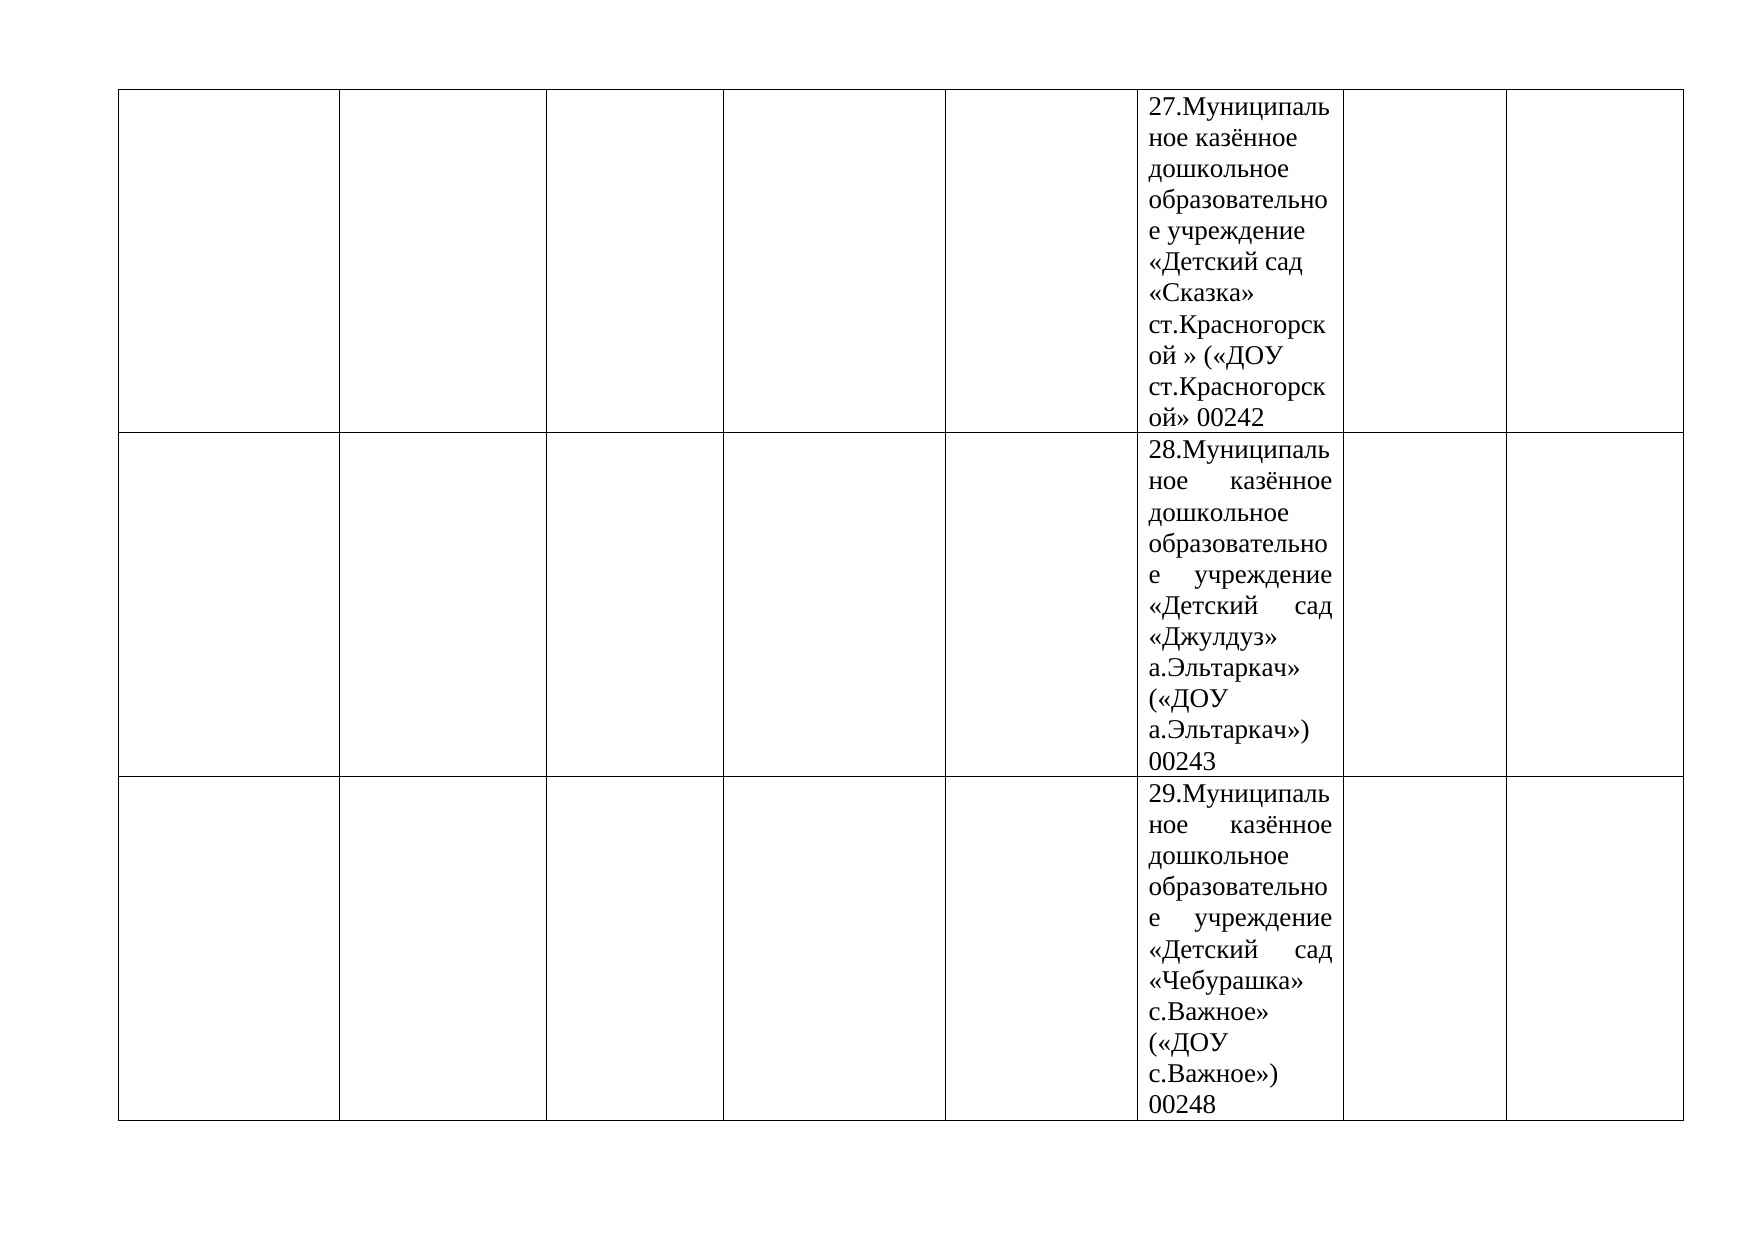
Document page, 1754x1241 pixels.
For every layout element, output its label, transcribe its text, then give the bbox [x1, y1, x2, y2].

table_cell [340, 777, 546, 1119]
table_cell [547, 90, 723, 432]
table_cell [119, 433, 339, 776]
table_cell 29.Муниципальное казённое дошкольное образовательное учреждение «Детский сад «Чебурашка» с.Важное» («ДОУ с.Важное») 00248 [1138, 777, 1343, 1119]
table_cell [1344, 777, 1506, 1119]
table_cell [547, 777, 723, 1119]
table_cell [724, 90, 945, 432]
table_cell [1507, 777, 1683, 1119]
table_cell [119, 90, 339, 432]
table_cell 28.Муниципальное казённое дошкольное образовательное учреждение «Детский сад «Джулдуз» а.Эльтаркач» («ДОУ а.Эльтаркач») 00243 [1138, 433, 1343, 776]
table_cell [724, 433, 945, 776]
table_cell [946, 433, 1137, 776]
table_cell [119, 777, 339, 1119]
table_cell [1344, 433, 1506, 776]
table_cell [946, 777, 1137, 1119]
table_cell [340, 433, 546, 776]
table_cell [1507, 433, 1683, 776]
table_cell [340, 90, 546, 432]
table_cell [547, 433, 723, 776]
table_cell [1507, 90, 1683, 432]
table_cell [724, 777, 945, 1119]
table_cell [1344, 90, 1506, 432]
table_cell 27.Муниципальное казённое дошкольное образовательное учреждение «Детский сад «Сказка» ст.Красногорской » («ДОУ ст.Красногорской» 00242 [1138, 90, 1343, 432]
table_cell [946, 90, 1137, 432]
